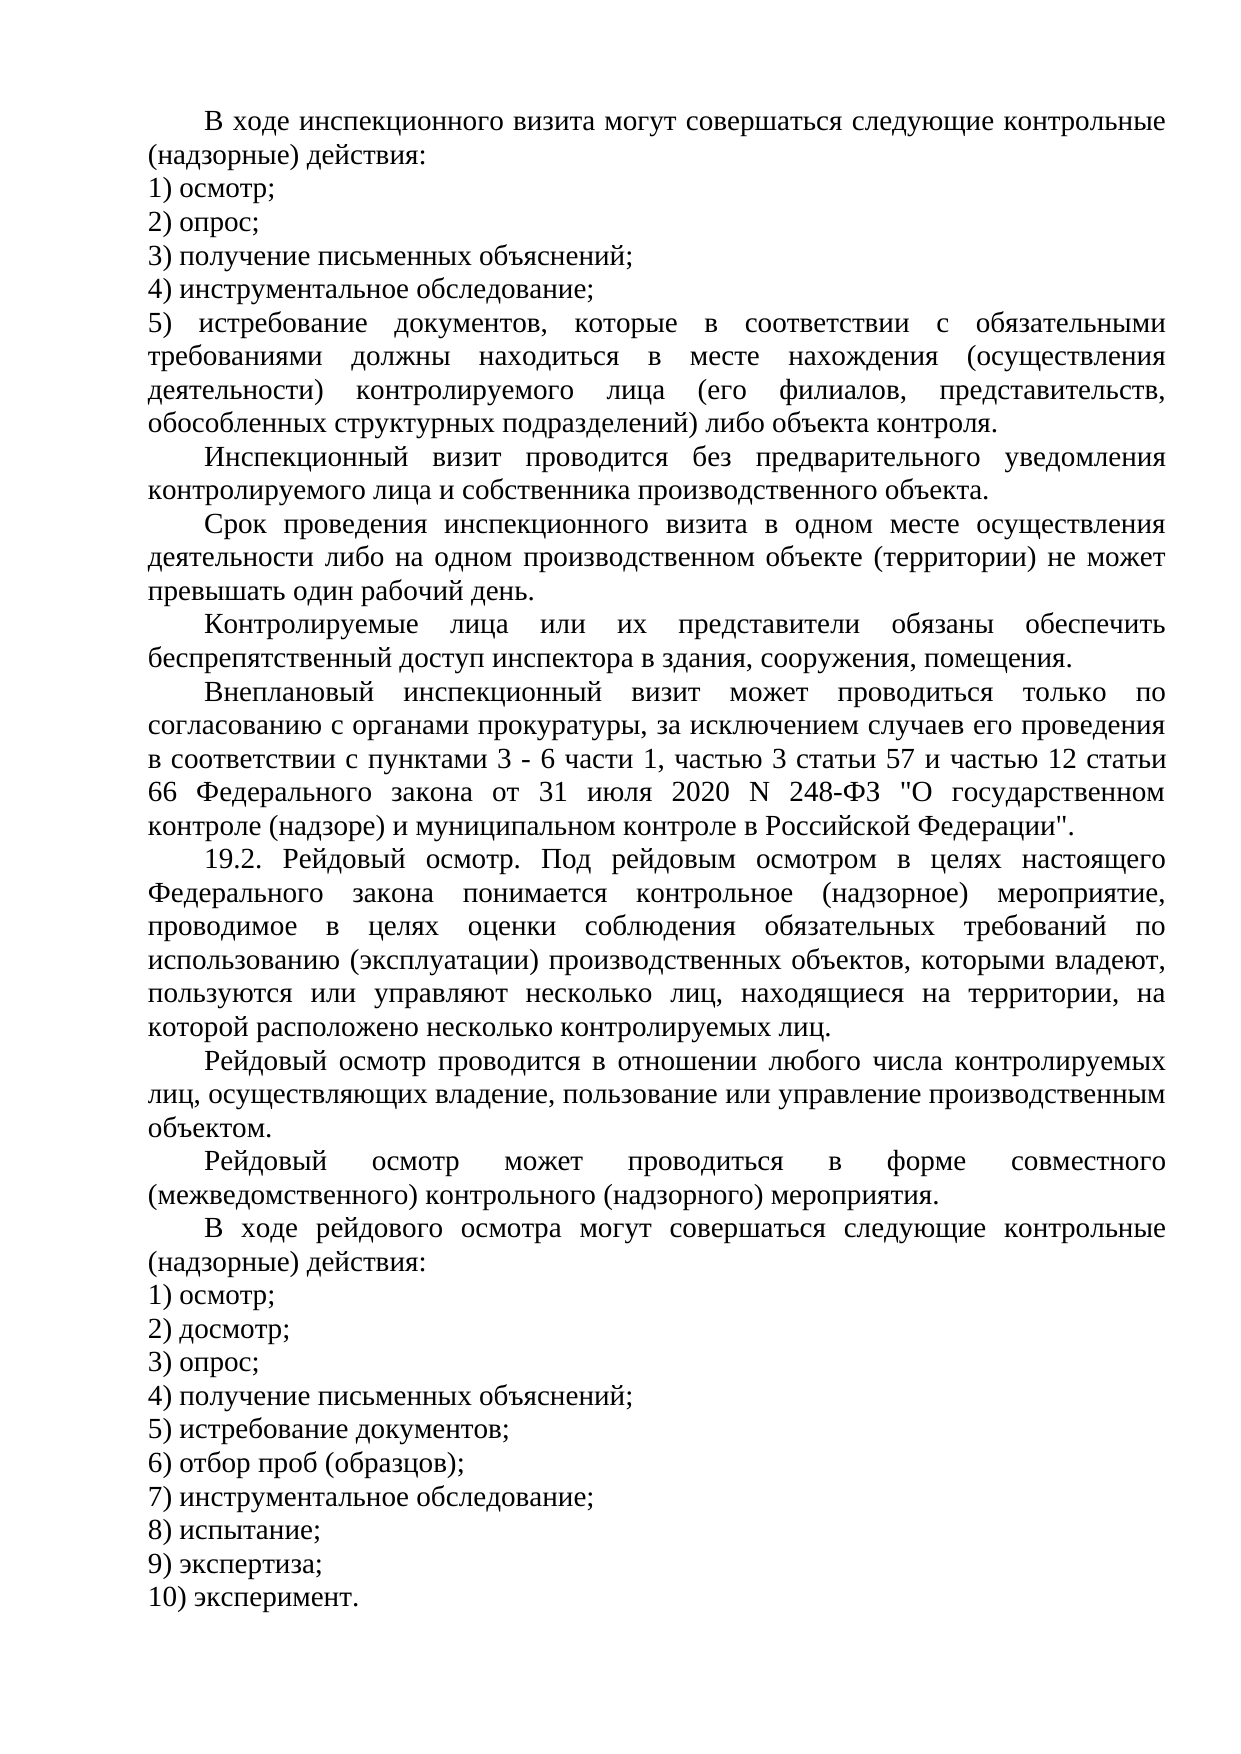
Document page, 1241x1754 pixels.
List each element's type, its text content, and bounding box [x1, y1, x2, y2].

text 4) получение письменных объяснений; [148, 1378, 1167, 1412]
text В ходе инспекционного визита могут совершаться следующие контрольные (надзорные) действия: [148, 103, 1167, 171]
text 2) опрос; [148, 204, 1167, 238]
text 9) экспертиза; [148, 1546, 1167, 1579]
text Контролируемые лица или их представители обязаны обеспечить беспрепятственный доступ инспектора в здания, сооружения, помещения. [148, 607, 1167, 674]
text В ходе рейдового осмотра могут совершаться следующие контрольные (надзорные) действия: [148, 1210, 1167, 1277]
text 1) осмотр; [148, 171, 1167, 204]
text 4) инструментальное обследование; [148, 271, 1167, 305]
text Срок проведения инспекционного визита в одном месте осуществления деятельности либо на одном производственном объекте (территории) не может превышать один рабочий день. [148, 506, 1167, 607]
text Инспекционный визит проводится без предварительного уведомления контролируемого лица и собственника производственного объекта. [148, 439, 1167, 506]
text Рейдовый осмотр проводится в отношении любого числа контролируемых лиц, осуществляющих владение, пользование или управление производственным объектом. [148, 1043, 1167, 1143]
text 7) инструментальное обследование; [148, 1479, 1167, 1512]
text 3) получение письменных объяснений; [148, 238, 1167, 271]
text 19.2. Рейдовый осмотр. Под рейдовым осмотром в целях настоящего Федерального закона понимается контрольное (надзорное) мероприятие, проводимое в целях оценки соблюдения обязательных требований по использованию (эксплуатации) производственных объектов, которыми владеют, пользуются или управляют несколько лиц, находящиеся на территории, на которой расположено несколько контролируемых лиц. [148, 841, 1167, 1043]
text 5) истребование документов, которые в соответствии с обязательными требованиями должны находиться в месте нахождения (осуществления деятельности) контролируемого лица (его филиалов, представительств, обособленных структурных подразделений) либо объекта контроля. [148, 305, 1167, 439]
text 5) истребование документов; [148, 1412, 1167, 1445]
text Внеплановый инспекционный визит может проводиться только по согласованию с органами прокуратуры, за исключением случаев его проведения в соответствии с пунктами 3 - 6 части 1, частью 3 статьи 57 и частью 12 статьи 66 Федерального закона от 31 июля 2020 N 248-ФЗ "О государственном контроле (надзоре) и муниципальном контроле в Российской Федерации". [148, 674, 1167, 841]
text Рейдовый осмотр может проводиться в форме совместного (межведомственного) контрольного (надзорного) мероприятия. [148, 1143, 1167, 1210]
text 8) испытание; [148, 1512, 1167, 1546]
text 1) осмотр; [148, 1277, 1167, 1311]
text 3) опрос; [148, 1344, 1167, 1378]
text 2) досмотр; [148, 1311, 1167, 1344]
text 6) отбор проб (образцов); [148, 1445, 1167, 1479]
text 10) эксперимент. [148, 1579, 1167, 1613]
